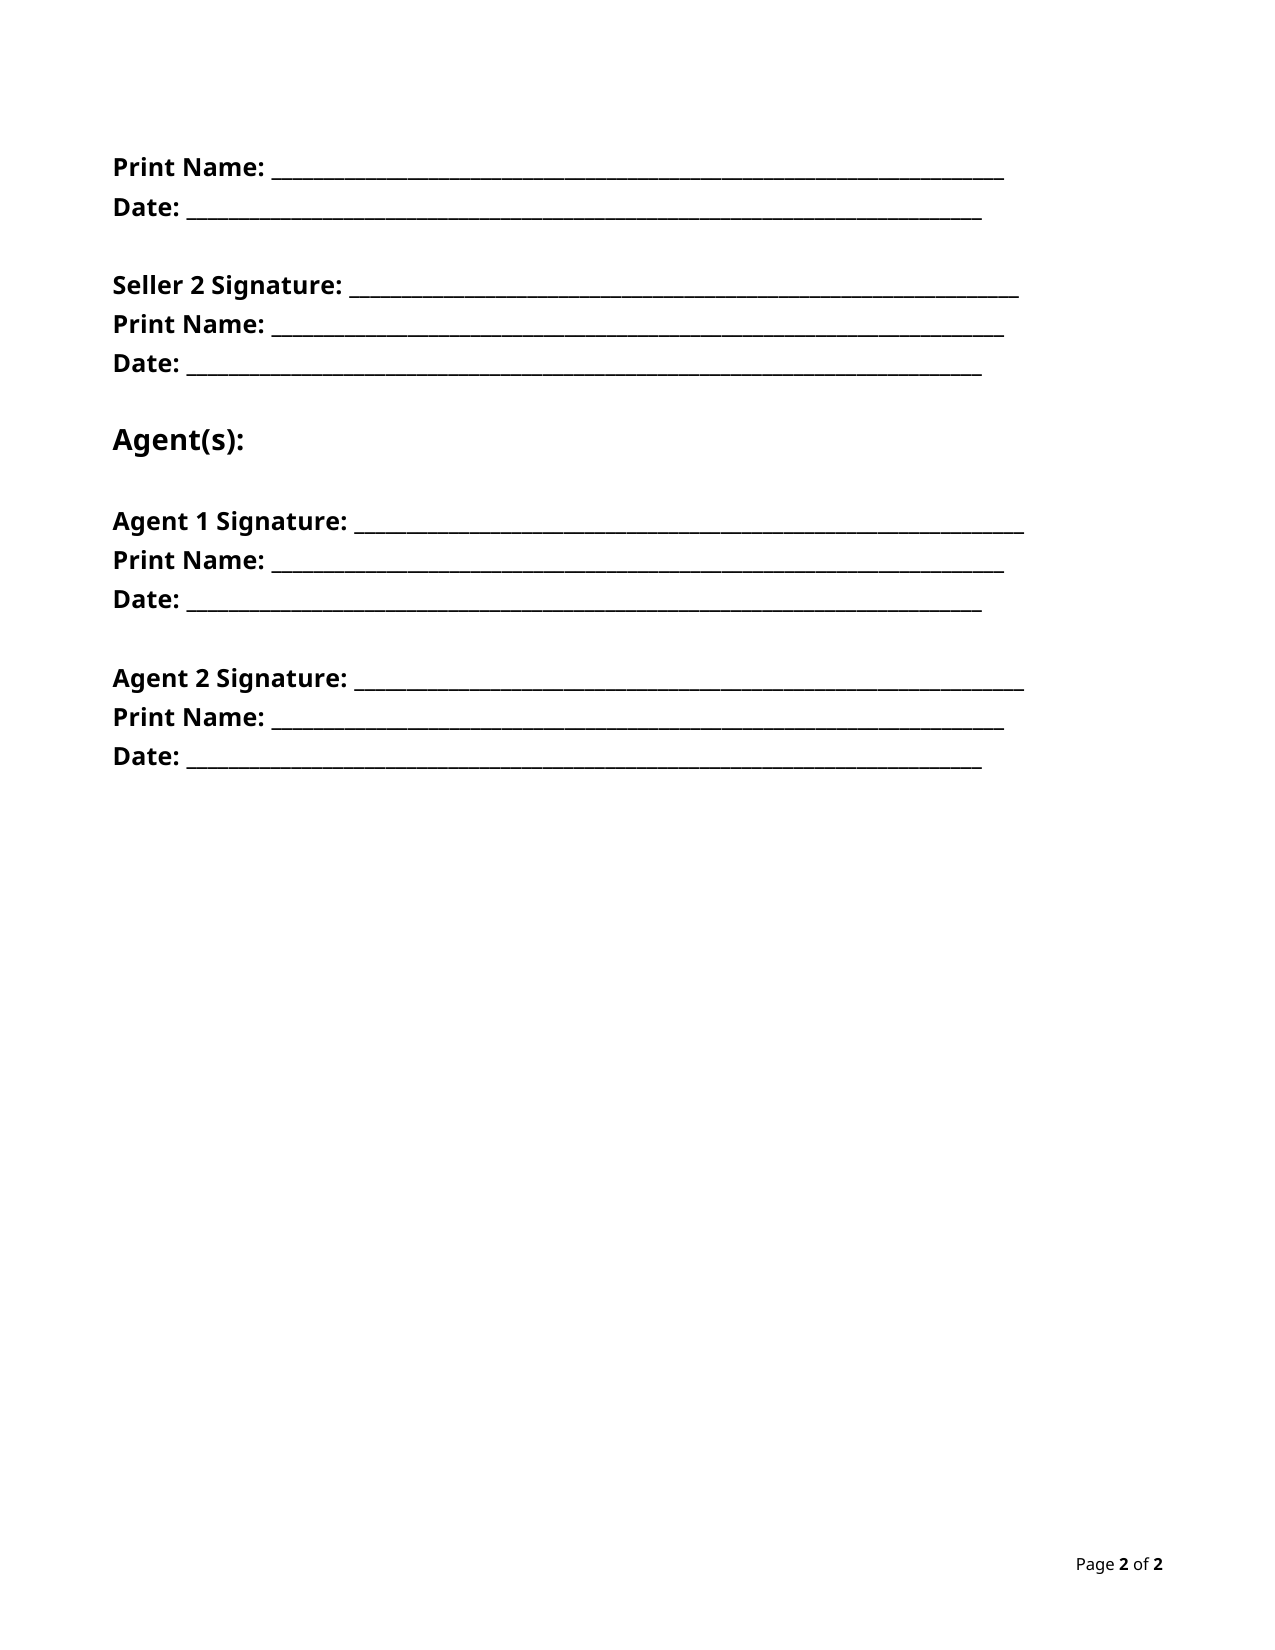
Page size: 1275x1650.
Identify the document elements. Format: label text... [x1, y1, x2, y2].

text Date: ____________________________________________________________________________ [112, 739, 1162, 773]
text Date: ____________________________________________________________________________ [112, 346, 1162, 380]
text Print Name: ______________________________________________________________________ [112, 150, 1162, 184]
text Print Name: ______________________________________________________________________ [112, 699, 1162, 733]
text Date: ____________________________________________________________________________ [112, 582, 1162, 616]
text Agent(s): [112, 419, 1162, 458]
text Agent 1 Signature: ________________________________________________________________ [112, 504, 1162, 538]
text Print Name: ______________________________________________________________________ [112, 307, 1162, 341]
text Print Name: ______________________________________________________________________ [112, 543, 1162, 577]
text Seller 2 Signature: ________________________________________________________________ [112, 267, 1162, 302]
text Agent 2 Signature: ________________________________________________________________ [112, 660, 1162, 694]
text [112, 189, 1162, 223]
